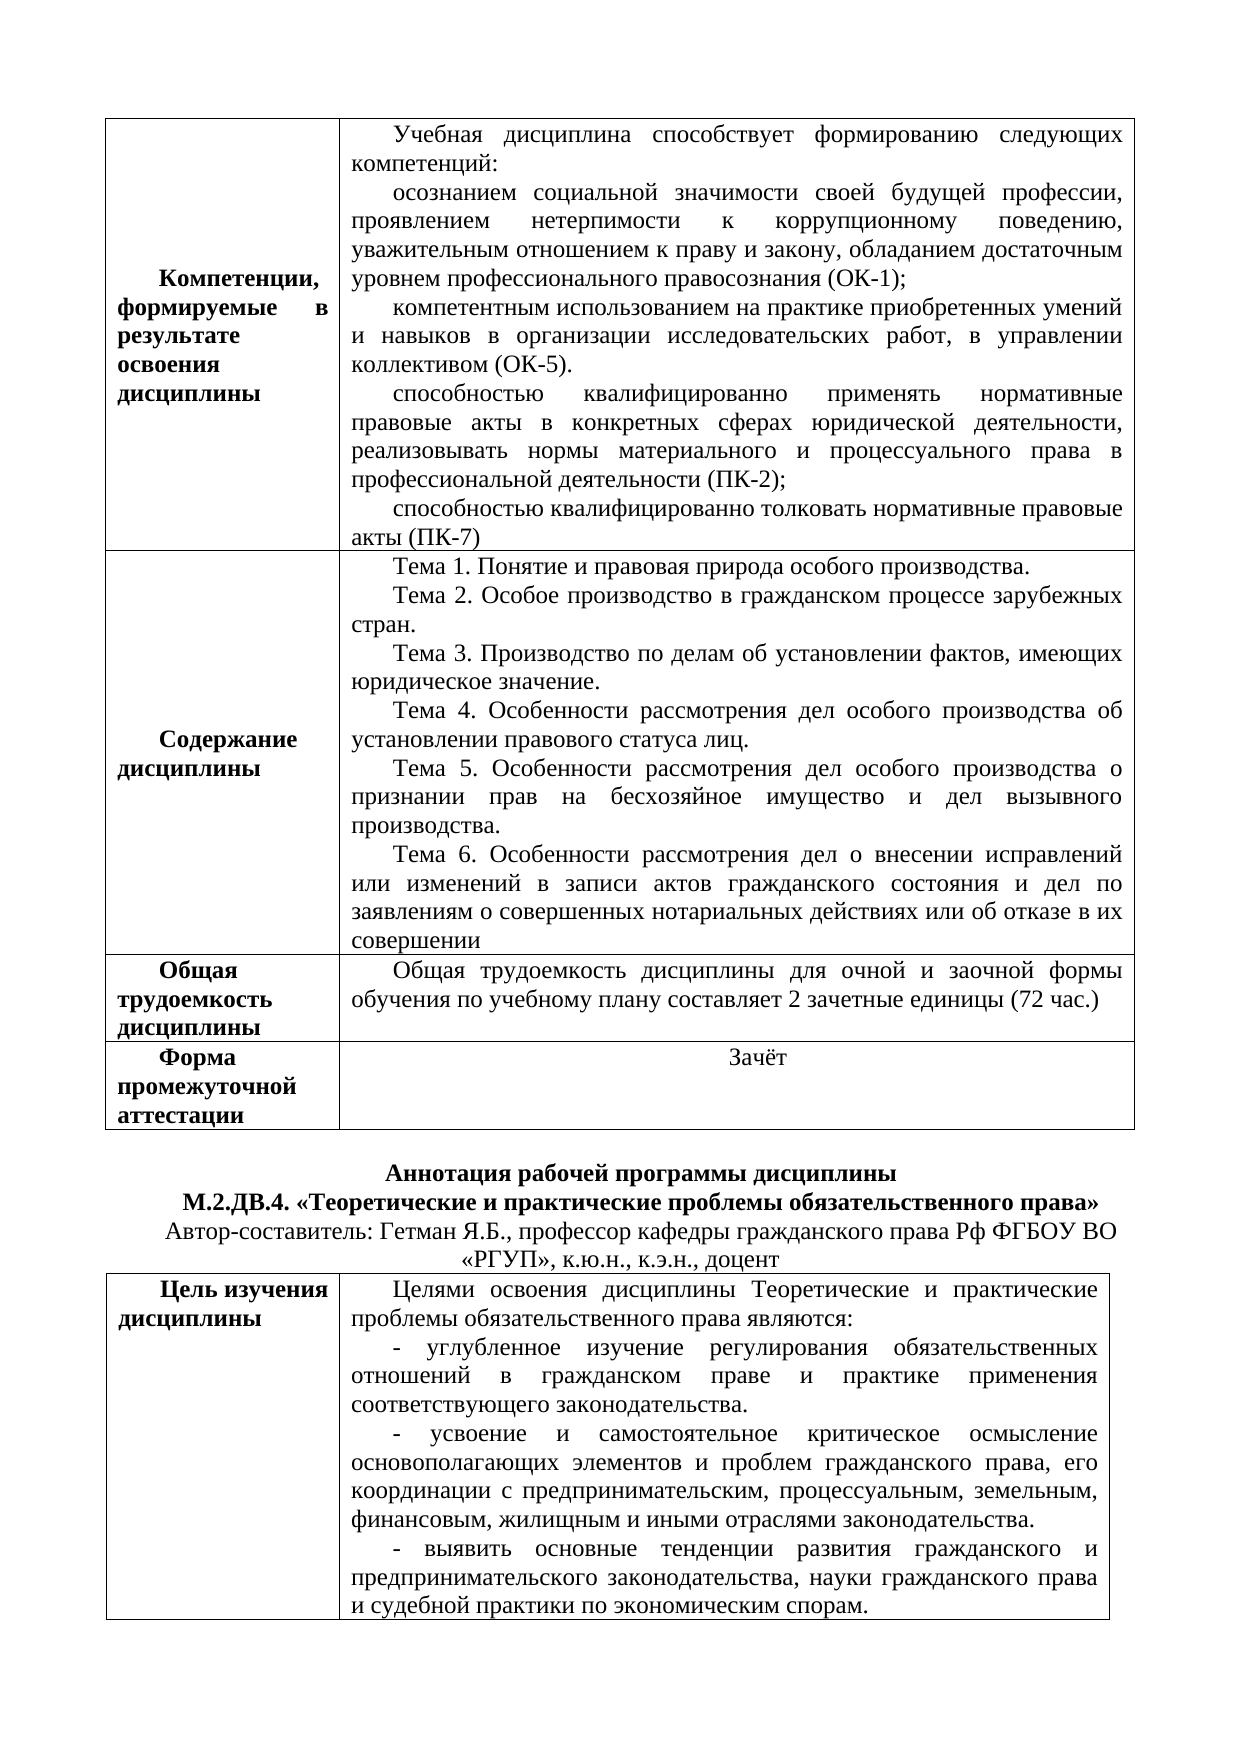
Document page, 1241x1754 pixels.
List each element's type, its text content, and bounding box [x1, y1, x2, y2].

table_cell Общая трудоемкость дисциплины [106, 955, 339, 1041]
table_cell Зачёт [340, 1042, 1134, 1128]
table_cell Учебная дисциплина способствует формированию следующих компетенций: осознанием социальной значимости своей будущей профессии, проявлением нетерпимости к коррупционному поведению, уважительным отношением к праву и закону, обладанием достаточным уровнем профессионального правосознания (ОК-1); компетентным использованием на практике приобретенных умений и навыков в организации исследовательских работ, в управлении коллективом (ОК-5). способностью квалифицированно применять нормативные правовые акты в конкретных сферах юридической деятельности, реализовывать нормы материального и процессуального права в профессиональной деятельности (ПК-2); способностью квалифицированно толковать нормативные правовые акты (ПК-7) [340, 119, 1134, 550]
text М.2.ДВ.4. «Теоретические и практические проблемы обязательственного права» [118, 1187, 1122, 1216]
table_cell Форма промежуточной аттестации [106, 1042, 339, 1128]
table_cell Компетенции, формируемые в результате освоения дисциплины [106, 119, 339, 550]
table_cell Содержание дисциплины [106, 551, 339, 954]
table_cell Тема 1. Понятие и правовая природа особого производства. Тема 2. Особое производство в гражданском процессе зарубежных стран. Тема 3. Производство по делам об установлении фактов, имеющих юридическое значение. Тема 4. Особенности рассмотрения дел особого производства об установлении правового статуса лиц. Тема 5. Особенности рассмотрения дел особого производства о признании прав на бесхозяйное имущество и дел вызывного производства. Тема 6. Особенности рассмотрения дел о внесении исправлений или изменений в записи актов гражданского состояния и дел по заявлениям о совершенных нотариальных действиях или об отказе в их совершении [340, 551, 1134, 954]
text Автор-составитель: Гетман Я.Б., профессор кафедры гражданского права Рф ФГБОУ ВО «РГУП», к.ю.н., к.э.н., доцент [118, 1216, 1122, 1273]
table_cell Общая трудоемкость дисциплины для очной и заочной формы обучения по учебному плану составляет 2 зачетные единицы (72 час.) [340, 955, 1134, 1041]
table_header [107, 1274, 339, 1619]
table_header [340, 1274, 1109, 1619]
text Аннотация рабочей программы дисциплины [118, 1158, 1122, 1187]
